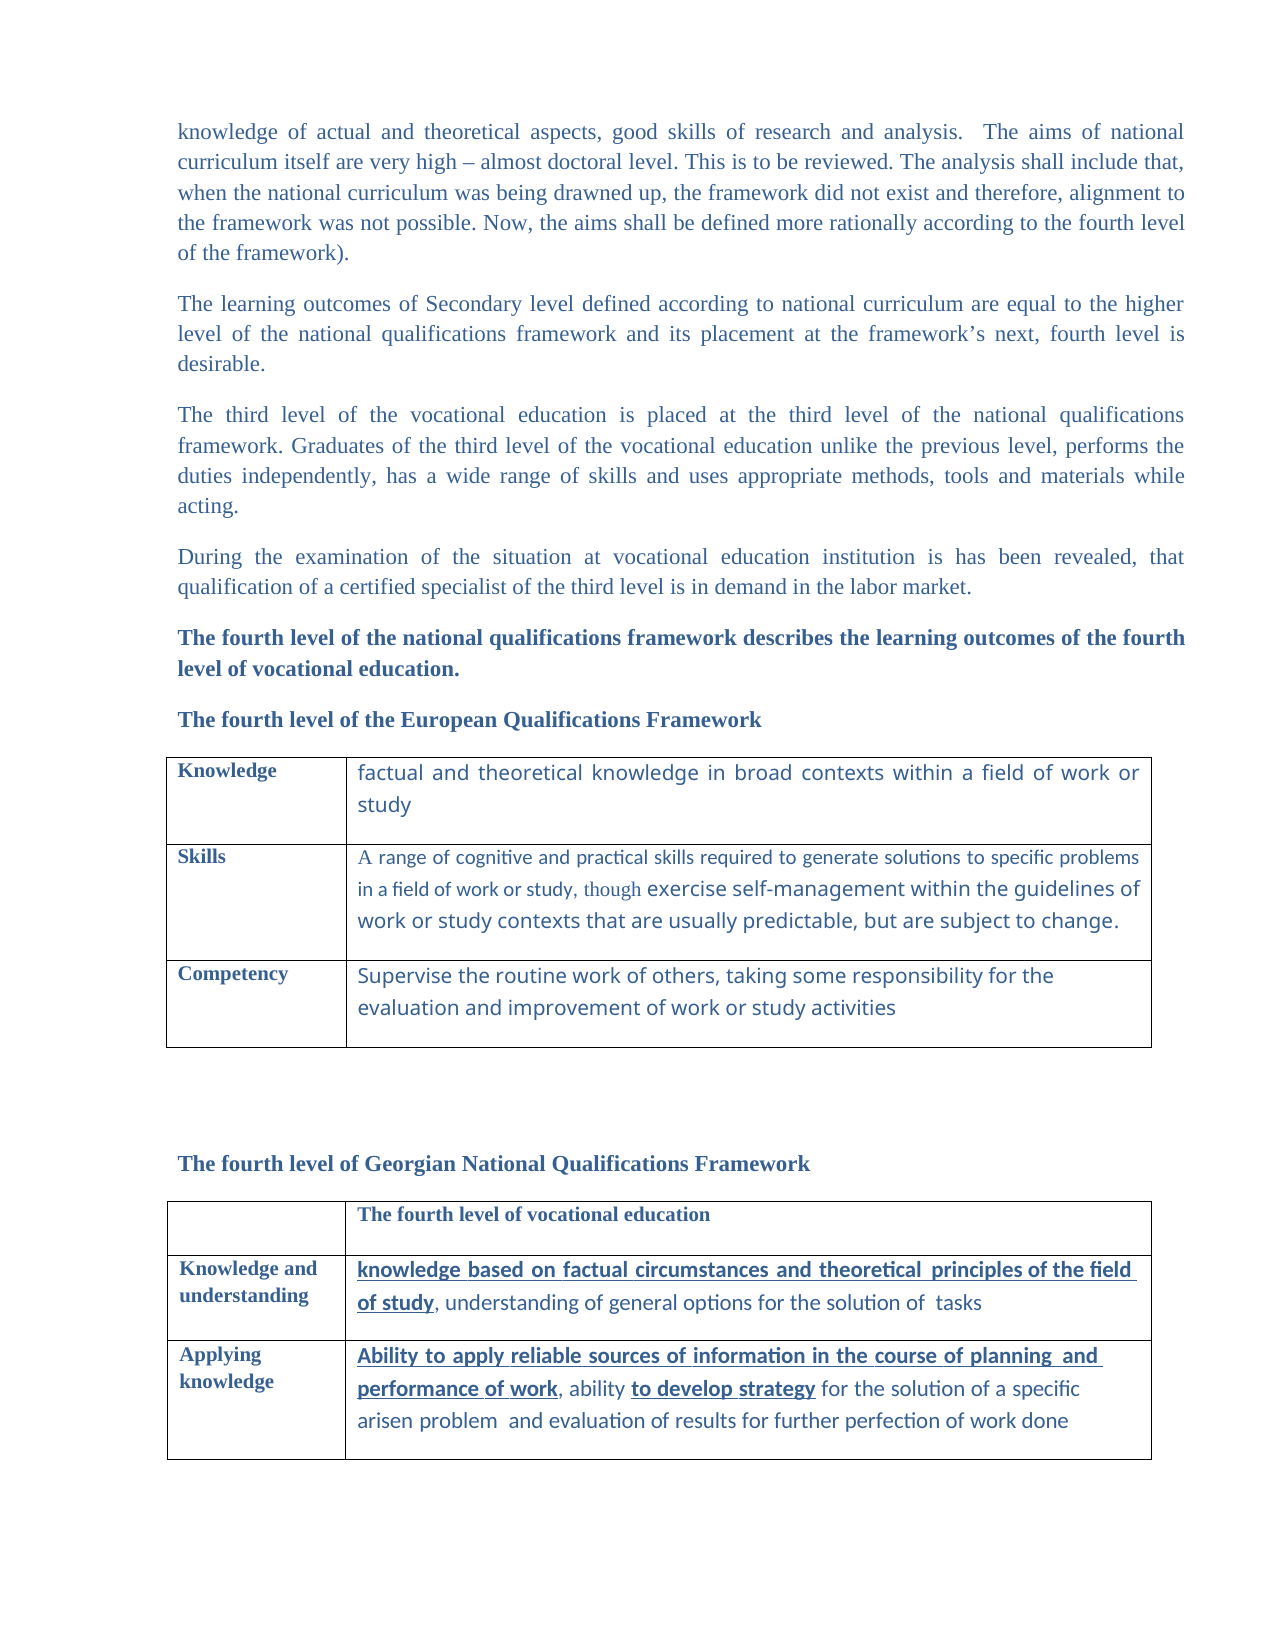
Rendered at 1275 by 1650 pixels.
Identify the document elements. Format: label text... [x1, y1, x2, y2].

table_cell Knowledge and understanding [168, 1256, 345, 1340]
text The fourth level of the national qualifications framework describes the learning outcomes of the fourth level of vocational education. [177, 624, 1186, 681]
table_cell Skills [167, 845, 346, 960]
table_header [168, 1202, 345, 1254]
table_cell knowledge based on factual circumstances and theoretical principles of the field of study, understanding of general options for the solution of tasks [346, 1256, 1151, 1340]
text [177, 118, 1186, 265]
table_header factual and theoretical knowledge in broad contexts within a field of work or study [347, 758, 1151, 843]
table_cell Applying knowledge [168, 1341, 345, 1458]
table_header The fourth level of vocational education [346, 1202, 1151, 1254]
table_cell Competency [167, 961, 346, 1047]
table_cell A range of cognitive and practical skills required to generate solutions to specific problems in a field of work or study, though exercise self-management within the guidelines of work or study contexts that are usually predictable, but are subject to change. [347, 845, 1151, 960]
text The fourth level of the European Qualifications Framework [177, 706, 1186, 732]
text The third level of the vocational education is placed at the third level of the national qualifications framework. Graduates of the third level of the vocational education unlike the previous level, performs the duties independently, has a wide range of skills and uses appropriate methods, tools and materials while acting. [177, 401, 1186, 518]
text The learning outcomes of Secondary level defined according to national curriculum are equal to the higher level of the national qualifications framework and its placement at the framework’s next, fourth level is desirable. [177, 290, 1186, 377]
text The fourth level of Georgian National Qualifications Framework [177, 1150, 1186, 1176]
table_cell Supervise the routine work of others, taking some responsibility for the evaluation and improvement of work or study activities [347, 961, 1151, 1047]
table_header Knowledge [167, 758, 346, 843]
text During the examination of the situation at vocational education institution is has been revealed, that qualification of a certified specialist of the third level is in demand in the labor market. [177, 543, 1186, 600]
table_cell Ability to apply reliable sources of information in the course of planning and performance of work, ability to develop strategy for the solution of a specific arisen problem and evaluation of results for further perfection of work done [346, 1341, 1151, 1458]
